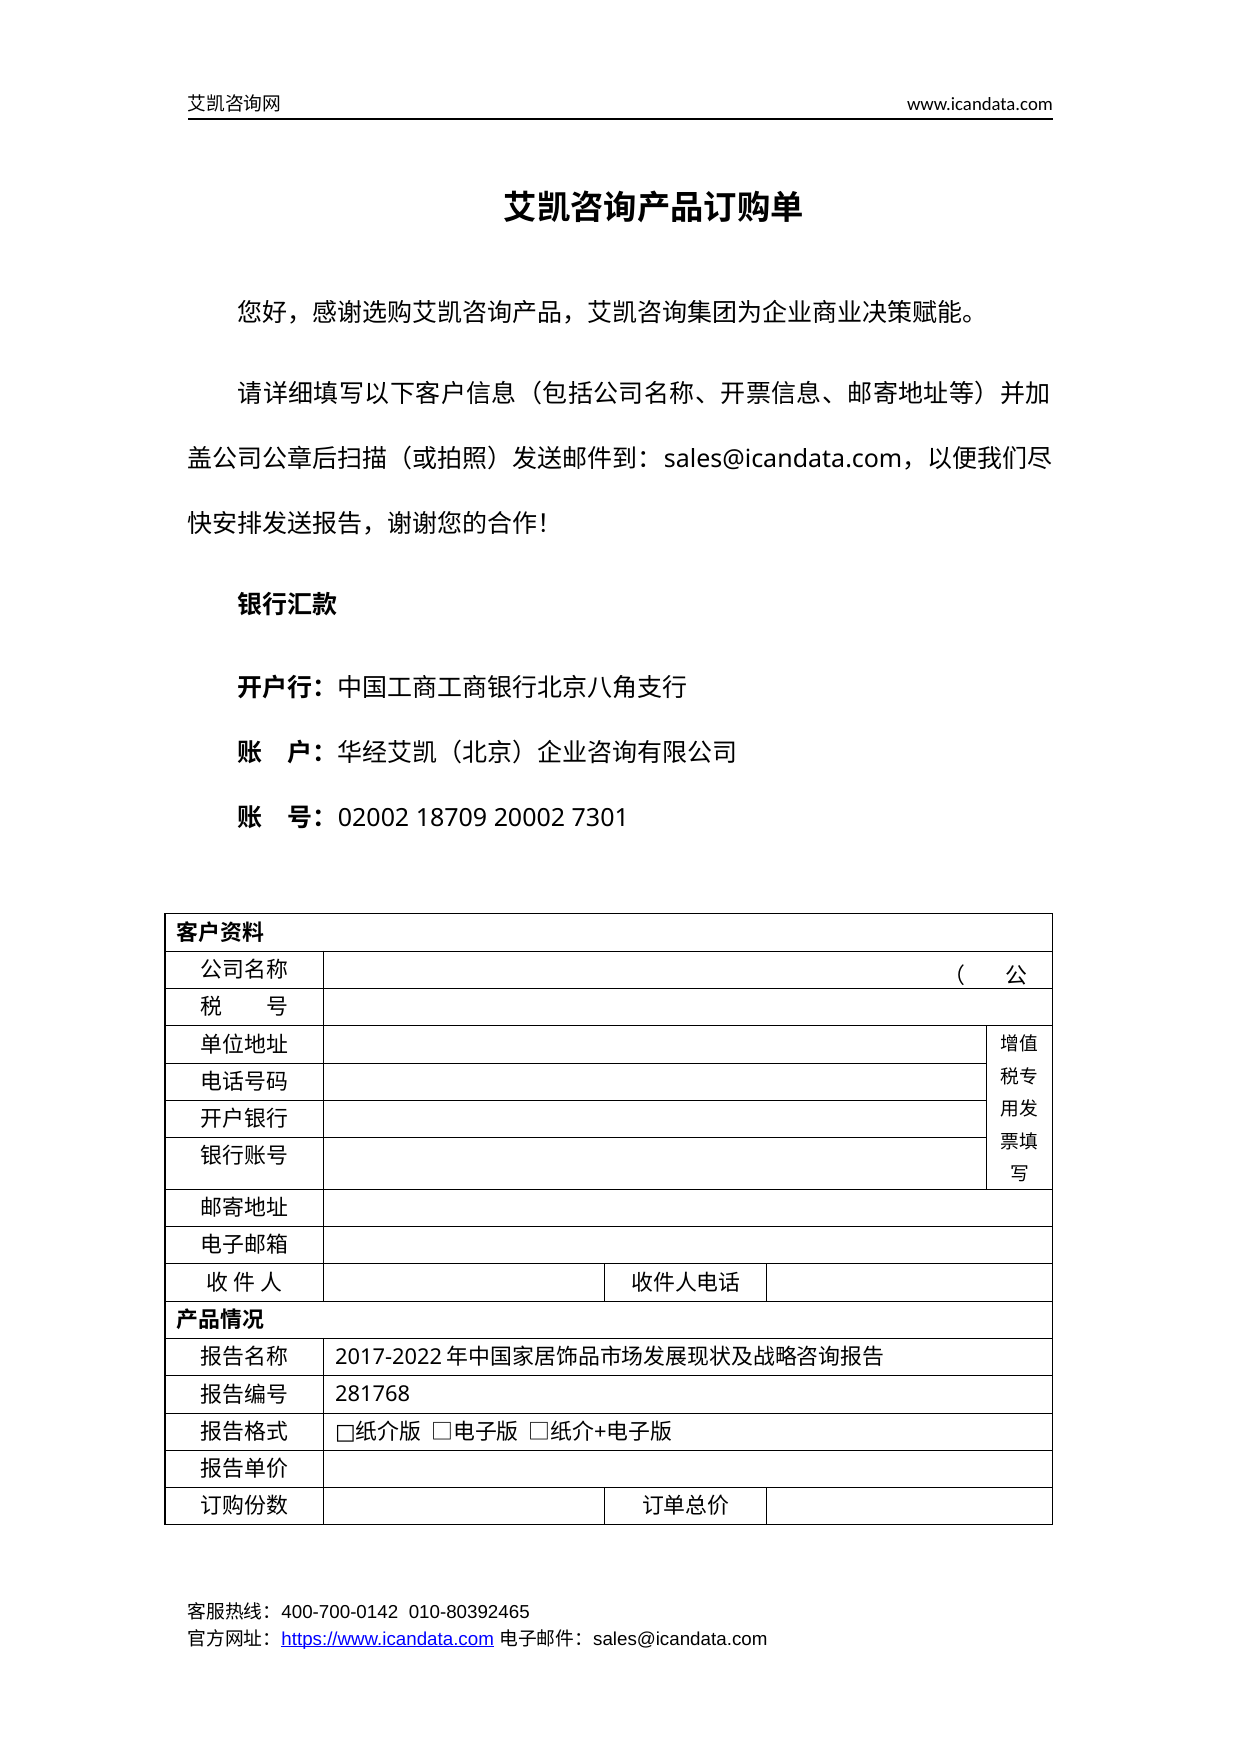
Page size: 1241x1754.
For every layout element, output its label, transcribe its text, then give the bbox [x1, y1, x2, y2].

table_cell 281768 [324, 1376, 1052, 1412]
text 开户行：中国工商工商银行北京八角支行 [187, 653, 1053, 718]
table_cell 开户银行 [166, 1101, 323, 1137]
table_cell 银行账号 [166, 1138, 323, 1189]
table_cell 订单总价 [605, 1488, 766, 1524]
table_cell [324, 1138, 986, 1189]
table_cell 邮寄地址 [166, 1190, 323, 1226]
table_cell 收件人电话 [605, 1264, 766, 1301]
text 请详细填写以下客户信息（包括公司名称、开票信息、邮寄地址等）并加盖公司公章后扫描（或拍照）发送邮件到：sales@icandata.com，以便我们尽快安排发送报告，谢谢您的合作！ [187, 359, 1053, 554]
table_cell 单位地址 [166, 1026, 323, 1062]
table_cell [324, 1488, 604, 1524]
table_cell 报告单价 [166, 1451, 323, 1487]
table_cell [767, 1264, 1052, 1301]
table_cell [324, 1190, 1052, 1226]
table_cell 电子邮箱 [166, 1227, 323, 1263]
table_cell [324, 1064, 986, 1100]
table_cell 收 件 人 [166, 1264, 323, 1301]
table_cell 税 号 [166, 989, 323, 1025]
table_cell 产品情况 [166, 1302, 1052, 1338]
table_cell [767, 1488, 1052, 1524]
table_cell [324, 1026, 986, 1062]
text 账 户：华经艾凯（北京）企业咨询有限公司 [187, 718, 1053, 783]
table_cell □纸介版 □电子版 □纸介+电子版 [324, 1414, 1052, 1450]
table_cell [324, 952, 1052, 988]
table_cell 公司名称 [166, 952, 323, 988]
table_cell [324, 989, 1052, 1025]
table_cell [324, 1264, 604, 1301]
table_cell [324, 1101, 986, 1137]
table_cell 电话号码 [166, 1064, 323, 1100]
text 您好，感谢选购艾凯咨询产品，艾凯咨询集团为企业商业决策赋能。 [187, 278, 1053, 343]
text 账 号：02002 18709 20002 7301 [187, 783, 1053, 848]
table_cell 报告编号 [166, 1376, 323, 1412]
text 银行汇款 [187, 570, 1053, 635]
table_cell 2017-2022年中国家居饰品市场发展现状及战略咨询报告 [324, 1339, 1052, 1375]
table_cell 增值税专用发票填写 [987, 1026, 1052, 1189]
table_cell [324, 1227, 1052, 1263]
text 艾凯咨询产品订购单 [187, 172, 1053, 237]
table_header 客户资料 [166, 914, 1052, 951]
table_cell 报告名称 [166, 1339, 323, 1375]
table_cell 报告格式 [166, 1414, 323, 1450]
table_cell 订购份数 [166, 1488, 323, 1524]
table_cell [324, 1451, 1052, 1487]
